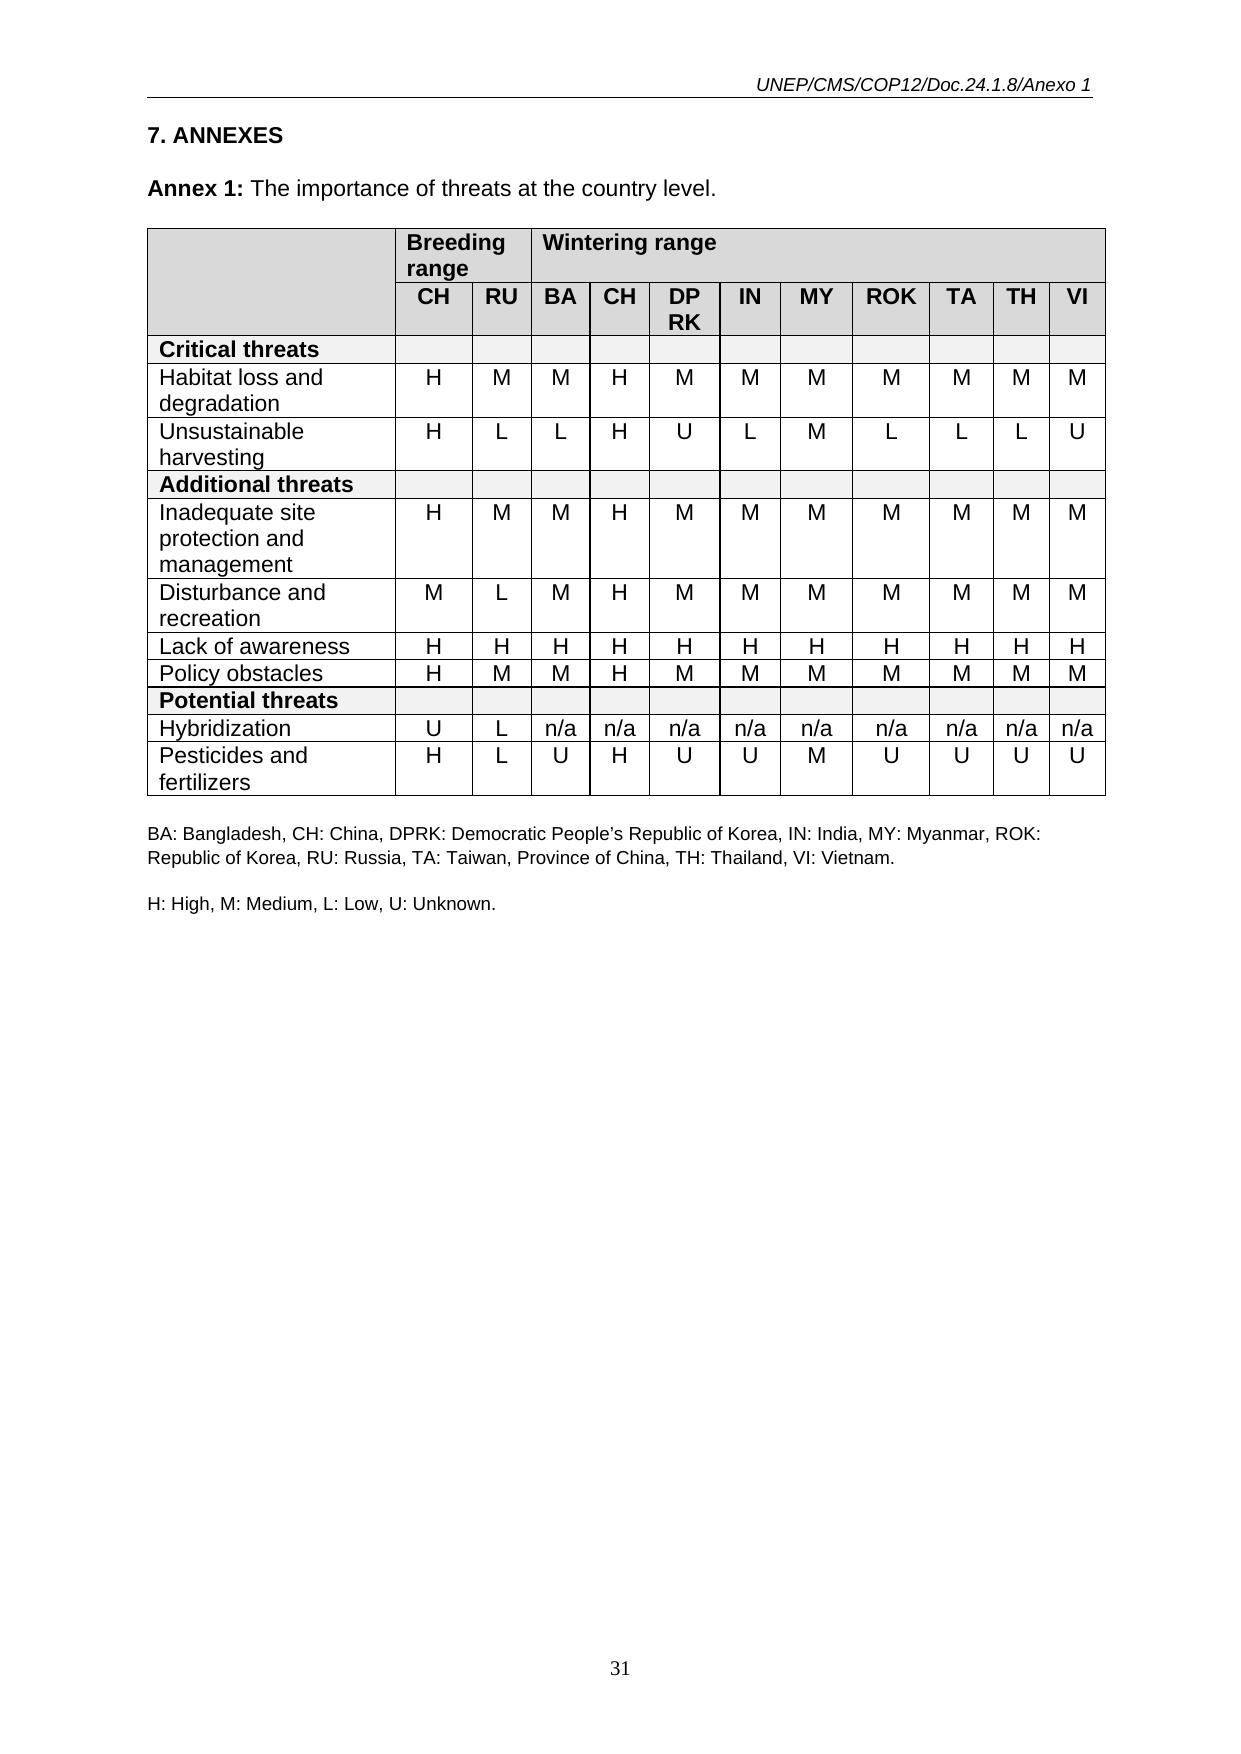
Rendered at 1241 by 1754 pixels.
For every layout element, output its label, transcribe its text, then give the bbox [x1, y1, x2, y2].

table_cell H [591, 579, 649, 632]
table_cell [930, 471, 993, 498]
table_cell [781, 688, 852, 714]
table_cell H [396, 499, 472, 578]
table_cell [650, 336, 719, 363]
table_cell M [721, 660, 780, 686]
table_cell DPRK [650, 283, 719, 335]
table_cell L [930, 418, 993, 470]
table_cell U [650, 418, 719, 470]
table_cell L [994, 418, 1049, 470]
table_cell [532, 688, 589, 714]
table_cell ROK [853, 283, 929, 335]
table_cell n/a [721, 715, 780, 741]
table_cell U [532, 742, 589, 795]
table_cell M [994, 660, 1049, 686]
table_cell [650, 688, 719, 714]
table_cell Additional threats [148, 471, 395, 498]
table_cell M [853, 660, 929, 686]
table_cell M [650, 579, 719, 632]
table_cell Inadequate site protection and management [148, 499, 395, 578]
table_cell [532, 471, 589, 498]
table_cell M [781, 499, 852, 578]
table_cell M [473, 499, 531, 578]
table_cell M [930, 579, 993, 632]
table_cell M [532, 364, 589, 417]
table_cell M [721, 364, 780, 417]
table_cell U [650, 742, 719, 795]
text BA: Bangladesh, CH: China, DPRK: Democratic People’s Republic of Korea, IN: India, MY: Myanmar, ROK: Republic of Korea, RU: Russia, TA: Taiwan, Province of China, TH: Thailand, VI: Vietnam. [147, 822, 1093, 869]
table_cell H [532, 633, 589, 659]
text H: High, M: Medium, L: Low, U: Unknown. [147, 893, 1093, 914]
table_cell H [1050, 633, 1105, 659]
table_cell M [781, 742, 852, 795]
table_cell U [396, 715, 472, 741]
table_cell RU [473, 283, 531, 335]
table_cell H [473, 633, 531, 659]
table_cell H [591, 742, 649, 795]
table_cell VI [1050, 283, 1105, 335]
table_header [148, 229, 395, 335]
table_cell U [994, 742, 1049, 795]
table_cell H [396, 418, 472, 470]
table_cell Critical threats [148, 336, 395, 363]
table_cell [650, 471, 719, 498]
table_cell Unsustainable harvesting [148, 418, 395, 470]
table_cell IN [721, 283, 780, 335]
table_cell [721, 688, 780, 714]
table_cell [930, 688, 993, 714]
table_cell H [396, 742, 472, 795]
table_cell [721, 471, 780, 498]
table_cell M [532, 499, 589, 578]
table_cell Hybridization [148, 715, 395, 741]
table_cell L [532, 418, 589, 470]
table_cell M [532, 660, 589, 686]
table_cell M [532, 579, 589, 632]
table_cell [721, 336, 780, 363]
table_cell [853, 471, 929, 498]
table_cell n/a [532, 715, 589, 741]
table_cell L [853, 418, 929, 470]
table_cell M [396, 579, 472, 632]
table_cell L [473, 418, 531, 470]
table_cell M [781, 418, 852, 470]
table_cell n/a [853, 715, 929, 741]
table_cell n/a [994, 715, 1049, 741]
table_cell M [473, 364, 531, 417]
table_cell U [930, 742, 993, 795]
table_cell M [1050, 660, 1105, 686]
table_cell [853, 336, 929, 363]
table_cell [994, 688, 1049, 714]
table_cell M [930, 499, 993, 578]
table_cell [473, 336, 531, 363]
table_cell CH [591, 283, 649, 335]
table_cell H [591, 499, 649, 578]
table_cell M [650, 660, 719, 686]
table_cell M [994, 579, 1049, 632]
table_cell n/a [930, 715, 993, 741]
text Annex 1: The importance of threats at the country level. [147, 175, 1093, 202]
table_cell H [853, 633, 929, 659]
table_cell BA [532, 283, 589, 335]
table_cell TA [930, 283, 993, 335]
table_cell [1050, 471, 1105, 498]
table_cell M [1050, 579, 1105, 632]
table_cell H [994, 633, 1049, 659]
table_cell M [853, 364, 929, 417]
table_cell H [396, 660, 472, 686]
table_cell U [1050, 742, 1105, 795]
table_cell [994, 471, 1049, 498]
table_cell [396, 688, 472, 714]
table_cell M [853, 579, 929, 632]
table_cell M [994, 364, 1049, 417]
table_cell [1050, 336, 1105, 363]
table_cell Habitat loss and degradation [148, 364, 395, 417]
table_cell U [853, 742, 929, 795]
table_cell H [591, 364, 649, 417]
table_cell [994, 336, 1049, 363]
table_cell H [781, 633, 852, 659]
table_cell Potential threats [148, 688, 395, 714]
table_cell L [473, 742, 531, 795]
table_cell Pesticides and fertilizers [148, 742, 395, 795]
table_cell n/a [650, 715, 719, 741]
table_cell M [473, 660, 531, 686]
table_cell M [650, 499, 719, 578]
table_header Wintering range [532, 229, 1105, 282]
table_cell TH [994, 283, 1049, 335]
table_cell M [1050, 499, 1105, 578]
table_cell M [650, 364, 719, 417]
table_header Breeding range [396, 229, 531, 282]
table_cell CH [396, 283, 472, 335]
table_cell [591, 336, 649, 363]
table_cell M [781, 579, 852, 632]
table_cell H [721, 633, 780, 659]
table_cell n/a [781, 715, 852, 741]
table_cell L [473, 579, 531, 632]
table_cell H [396, 633, 472, 659]
table_cell Lack of awareness [148, 633, 395, 659]
table_cell [781, 471, 852, 498]
table_cell M [930, 364, 993, 417]
table_cell [591, 688, 649, 714]
table_cell [396, 336, 472, 363]
table_cell H [396, 364, 472, 417]
table_cell [930, 336, 993, 363]
table_cell U [1050, 418, 1105, 470]
table_cell H [591, 660, 649, 686]
table_cell [532, 336, 589, 363]
table_cell M [994, 499, 1049, 578]
table_cell U [721, 742, 780, 795]
table_cell H [591, 633, 649, 659]
text 7. Annexes [147, 122, 1093, 149]
table_cell M [853, 499, 929, 578]
table_cell M [721, 579, 780, 632]
table_cell H [930, 633, 993, 659]
table_cell [781, 336, 852, 363]
table_cell [853, 688, 929, 714]
table_cell Disturbance and recreation [148, 579, 395, 632]
table_cell M [781, 364, 852, 417]
table_cell [473, 471, 531, 498]
table_cell M [721, 499, 780, 578]
table_cell H [591, 418, 649, 470]
table_cell [591, 471, 649, 498]
table_cell M [930, 660, 993, 686]
table_cell [1050, 688, 1105, 714]
table_cell n/a [1050, 715, 1105, 741]
table_cell M [1050, 364, 1105, 417]
table_cell H [650, 633, 719, 659]
table_cell M [781, 660, 852, 686]
table_cell Policy obstacles [148, 660, 395, 686]
table_cell L [721, 418, 780, 470]
table_cell n/a [591, 715, 649, 741]
table_cell L [473, 715, 531, 741]
table_cell MY [781, 283, 852, 335]
table_cell [473, 688, 531, 714]
table_cell [396, 471, 472, 498]
